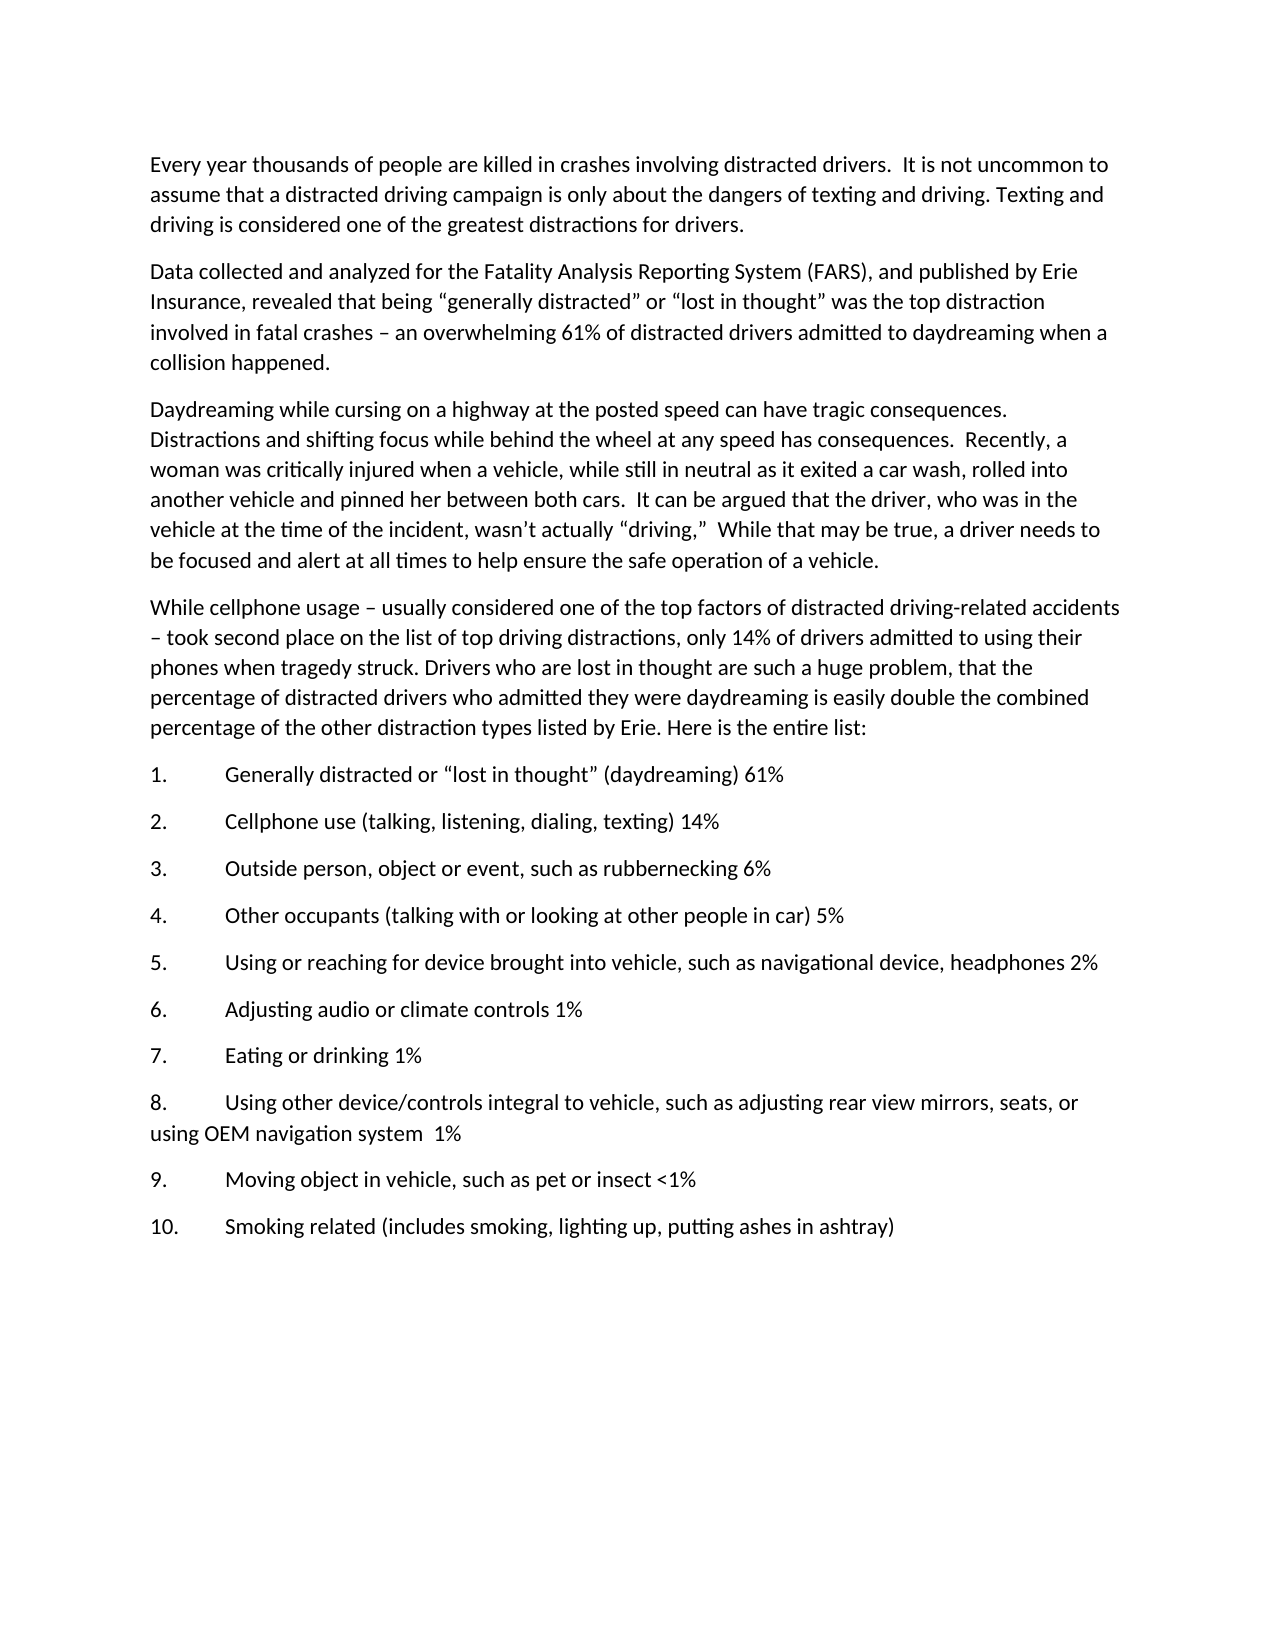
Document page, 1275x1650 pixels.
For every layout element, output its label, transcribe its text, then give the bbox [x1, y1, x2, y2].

text 3. Outside person, object or event, such as rubbernecking 6% [150, 854, 1125, 882]
text 1. Generally distracted or “lost in thought” (daydreaming) 61% [150, 760, 1125, 788]
text 5. Using or reaching for device brought into vehicle, such as navigational device, headphones 2% [150, 948, 1125, 976]
text 4. Other occupants (talking with or looking at other people in car) 5% [150, 901, 1125, 929]
text 6. Adjusting audio or climate controls 1% [150, 995, 1125, 1023]
text Daydreaming while cursing on a highway at the posted speed can have tragic consequences. Distractions and shifting focus while behind the wheel at any speed has consequences. Recently, a woman was critically injured when a vehicle, while still in neutral as it exited a car wash, rolled into another vehicle and pinned her between both cars. It can be argued that the driver, who was in the vehicle at the time of the incident, wasn’t actually “driving,” While that may be true, a driver needs to be focused and alert at all times to help ensure the safe operation of a vehicle. [150, 395, 1125, 574]
text Data collected and analyzed for the Fatality Analysis Reporting System (FARS), and published by Erie Insurance, revealed that being “generally distracted” or “lost in thought” was the top distraction involved in fatal crashes – an overwhelming 61% of distracted drivers admitted to daydreaming when a collision happened. [150, 257, 1125, 376]
text 10. Smoking related (includes smoking, lighting up, putting ashes in ashtray) [150, 1212, 1125, 1241]
text Every year thousands of people are killed in crashes involving distracted drivers. It is not uncommon to assume that a distracted driving campaign is only about the dangers of texting and driving. Texting and driving is considered one of the greatest distractions for drivers. [150, 150, 1125, 238]
text 7. Eating or drinking 1% [150, 1042, 1125, 1070]
text While cellphone usage – usually considered one of the top factors of distracted driving-related accidents – took second place on the list of top driving distractions, only 14% of drivers admitted to using their phones when tragedy struck. Drivers who are lost in thought are such a huge problem, that the percentage of distracted drivers who admitted they were daydreaming is easily double the combined percentage of the other distraction types listed by Erie. Here is the entire list: [150, 593, 1125, 742]
text 2. Cellphone use (talking, listening, dialing, texting) 14% [150, 807, 1125, 835]
text 9. Moving object in vehicle, such as pet or insect <1% [150, 1166, 1125, 1194]
text 8. Using other device/controls integral to vehicle, such as adjusting rear view mirrors, seats, or using OEM navigation system 1% [150, 1088, 1125, 1147]
